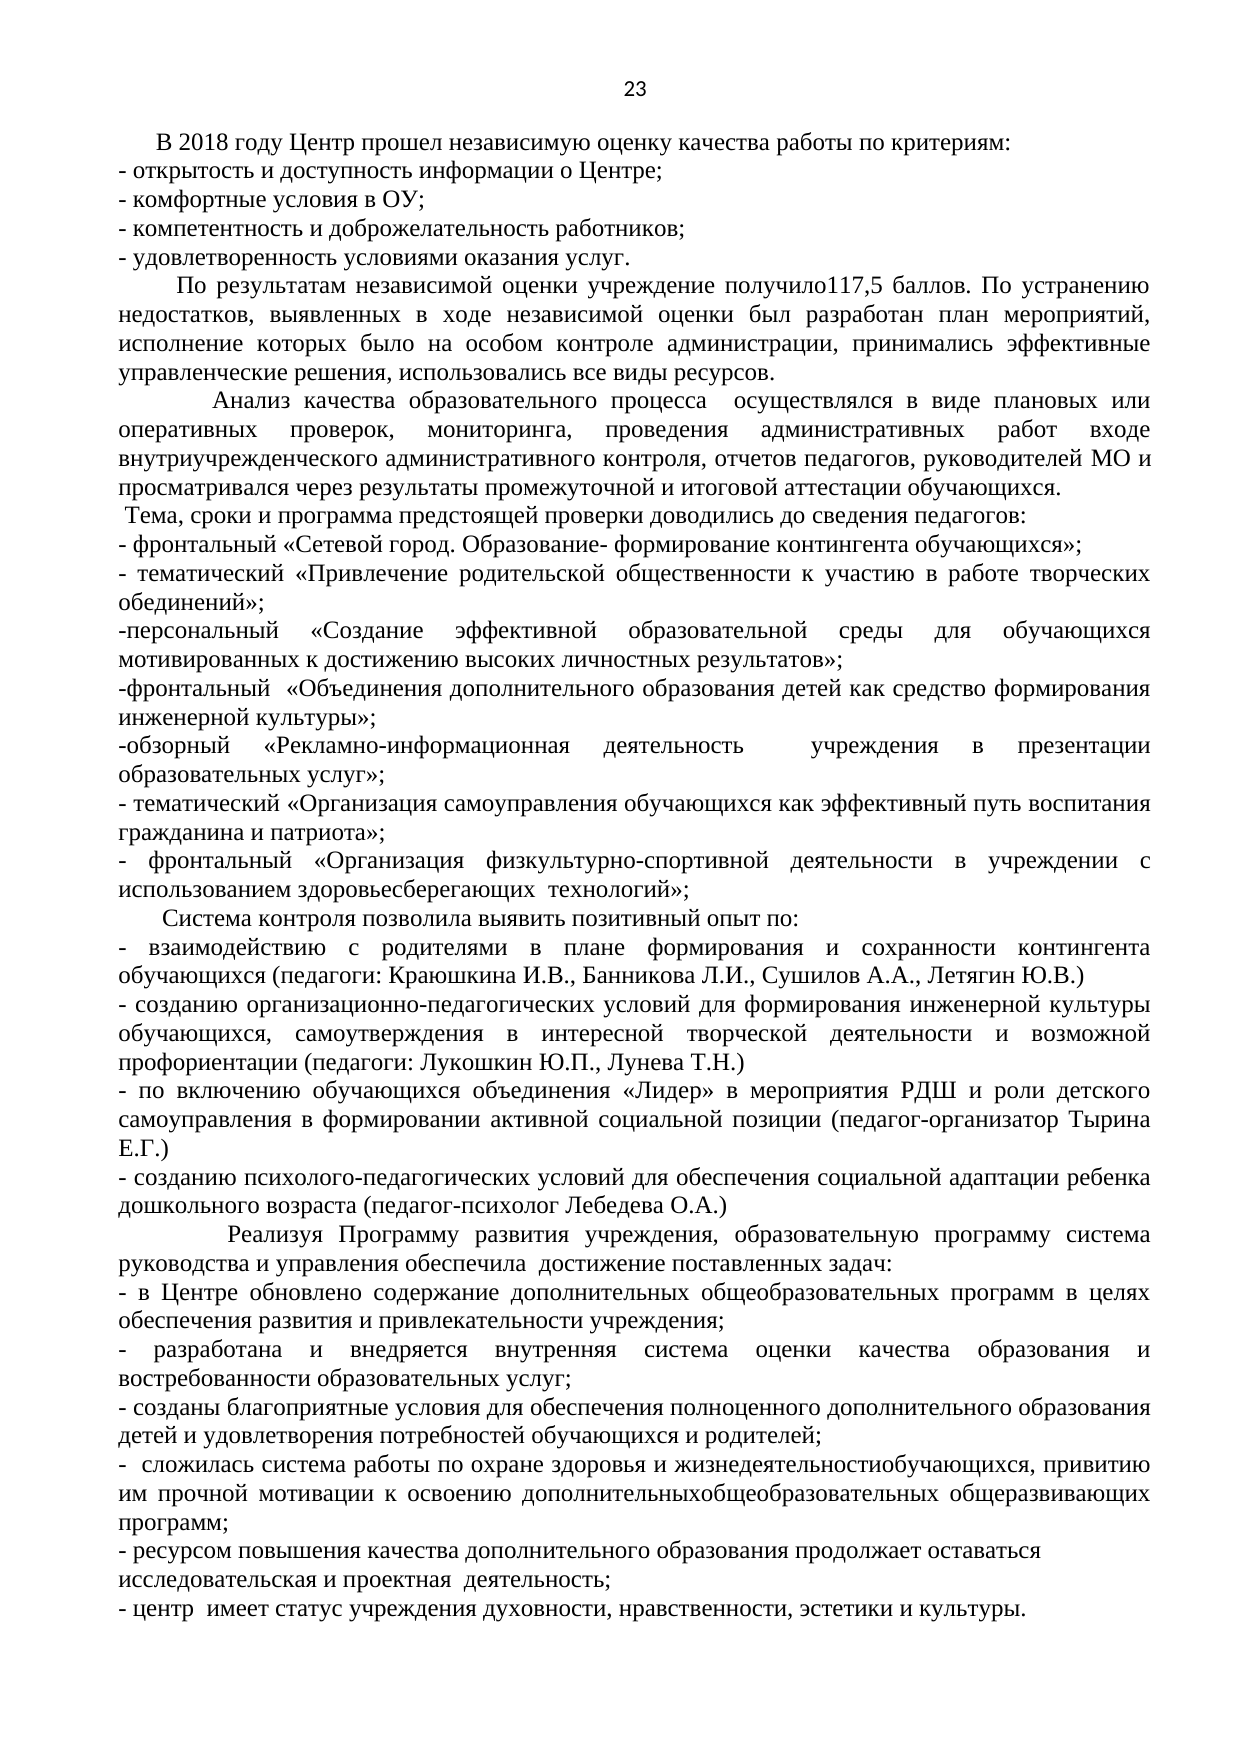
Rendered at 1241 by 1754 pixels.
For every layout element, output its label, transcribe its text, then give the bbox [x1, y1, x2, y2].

text - тематический «Организация самоуправления обучающихся как эффективный путь воспитания гражданина и патриота»; [118, 788, 1152, 845]
text -персональный «Создание эффективной образовательной среды для обучающихся мотивированных к достижению высоких личностных результатов»; [118, 615, 1152, 673]
text Реализуя Программу развития учреждения, образовательную программу система руководства и управления обеспечила достижение поставленных задач: [118, 1219, 1152, 1277]
text - удовлетворенность условиями оказания услуг. [118, 242, 1152, 270]
text - созданию психолого-педагогических условий для обеспечения социальной адаптации ребенка дошкольного возраста (педагог-психолог Лебедева О.А.) [118, 1162, 1152, 1219]
text - ресурсом повышения качества дополнительного образования продолжает оставаться [118, 1535, 1152, 1564]
text - комфортные условия в ОУ; [118, 184, 1152, 213]
text - взаимодействию с родителями в плане формирования и сохранности контингента обучающихся (педагоги: Краюшкина И.В., Банникова Л.И., Сушилов А.А., Летягин Ю.В.) [118, 932, 1152, 989]
text По результатам независимой оценки учреждение получило117,5 баллов. По устранению недостатков, выявленных в ходе независимой оценки был разработан план мероприятий, исполнение которых было на особом контроле администрации, принимались эффективные управленческие решения, использовались все виды ресурсов. [118, 270, 1152, 385]
text - тематический «Привлечение родительской общественности к участию в работе творческих обединений»; [118, 558, 1152, 615]
text - созданы благоприятные условия для обеспечения полноценного дополнительного образования детей и удовлетворения потребностей обучающихся и родителей; [118, 1392, 1152, 1449]
text - созданию организационно-педагогических условий для формирования инженерной культуры обучающихся, самоутверждения в интересной творческой деятельности и возможной профориентации (педагоги: Лукошкин Ю.П., Лунева Т.Н.) [118, 989, 1152, 1075]
text -обзорный «Рекламно-информационная деятельность учреждения в презентации образовательных услуг»; [118, 730, 1152, 788]
text Система контроля позволила выявить позитивный опыт по: [118, 903, 1152, 932]
text - фронтальный «Организация физкультурно-спортивной деятельности в учреждении с использованием здоровьесберегающих технологий»; [118, 845, 1152, 903]
text - разработана и внедряется внутренняя система оценки качества образования и востребованности образовательных услуг; [118, 1334, 1152, 1392]
text - по включению обучающихся объединения «Лидер» в мероприятия РДШ и роли детского самоуправления в формировании активной социальной позиции (педагог-организатор Тырина Е.Г.) [118, 1075, 1152, 1162]
text - в Центре обновлено содержание дополнительных общеобразовательных программ в целях обеспечения развития и привлекательности учреждения; [118, 1277, 1152, 1334]
text - сложилась система работы по охране здоровья и жизнедеятельностиобучающихся, привитию им прочной мотивации к освоению дополнительныхобщеобразовательных общеразвивающих программ; [118, 1449, 1152, 1535]
text - открытость и доступность информации о Центре; [118, 155, 1152, 184]
text исследовательская и проектная деятельность; [118, 1564, 1152, 1593]
text - фронтальный «Сетевой город. Образование- формирование контингента обучающихся»; [118, 529, 1152, 558]
text Анализ качества образовательного процесса осуществлялся в виде плановых или оперативных проверок, мониторинга, проведения административных работ входе внутриучрежденческого административного контроля, отчетов педагогов, руководителей МО и просматривался через результаты промежуточной и итоговой аттестации обучающихся. [118, 385, 1152, 500]
text Тема, сроки и программа предстоящей проверки доводились до сведения педагогов: [118, 500, 1152, 529]
text - компетентность и доброжелательность работников; [118, 213, 1152, 242]
text -фронтальный «Объединения дополнительного образования детей как средство формирования инженерной культуры»; [118, 673, 1152, 730]
text - центр имеет статус учреждения духовности, нравственности, эстетики и культуры. [118, 1593, 1152, 1622]
text В 2018 году Центр прошел независимую оценку качества работы по критериям: [118, 127, 1152, 155]
